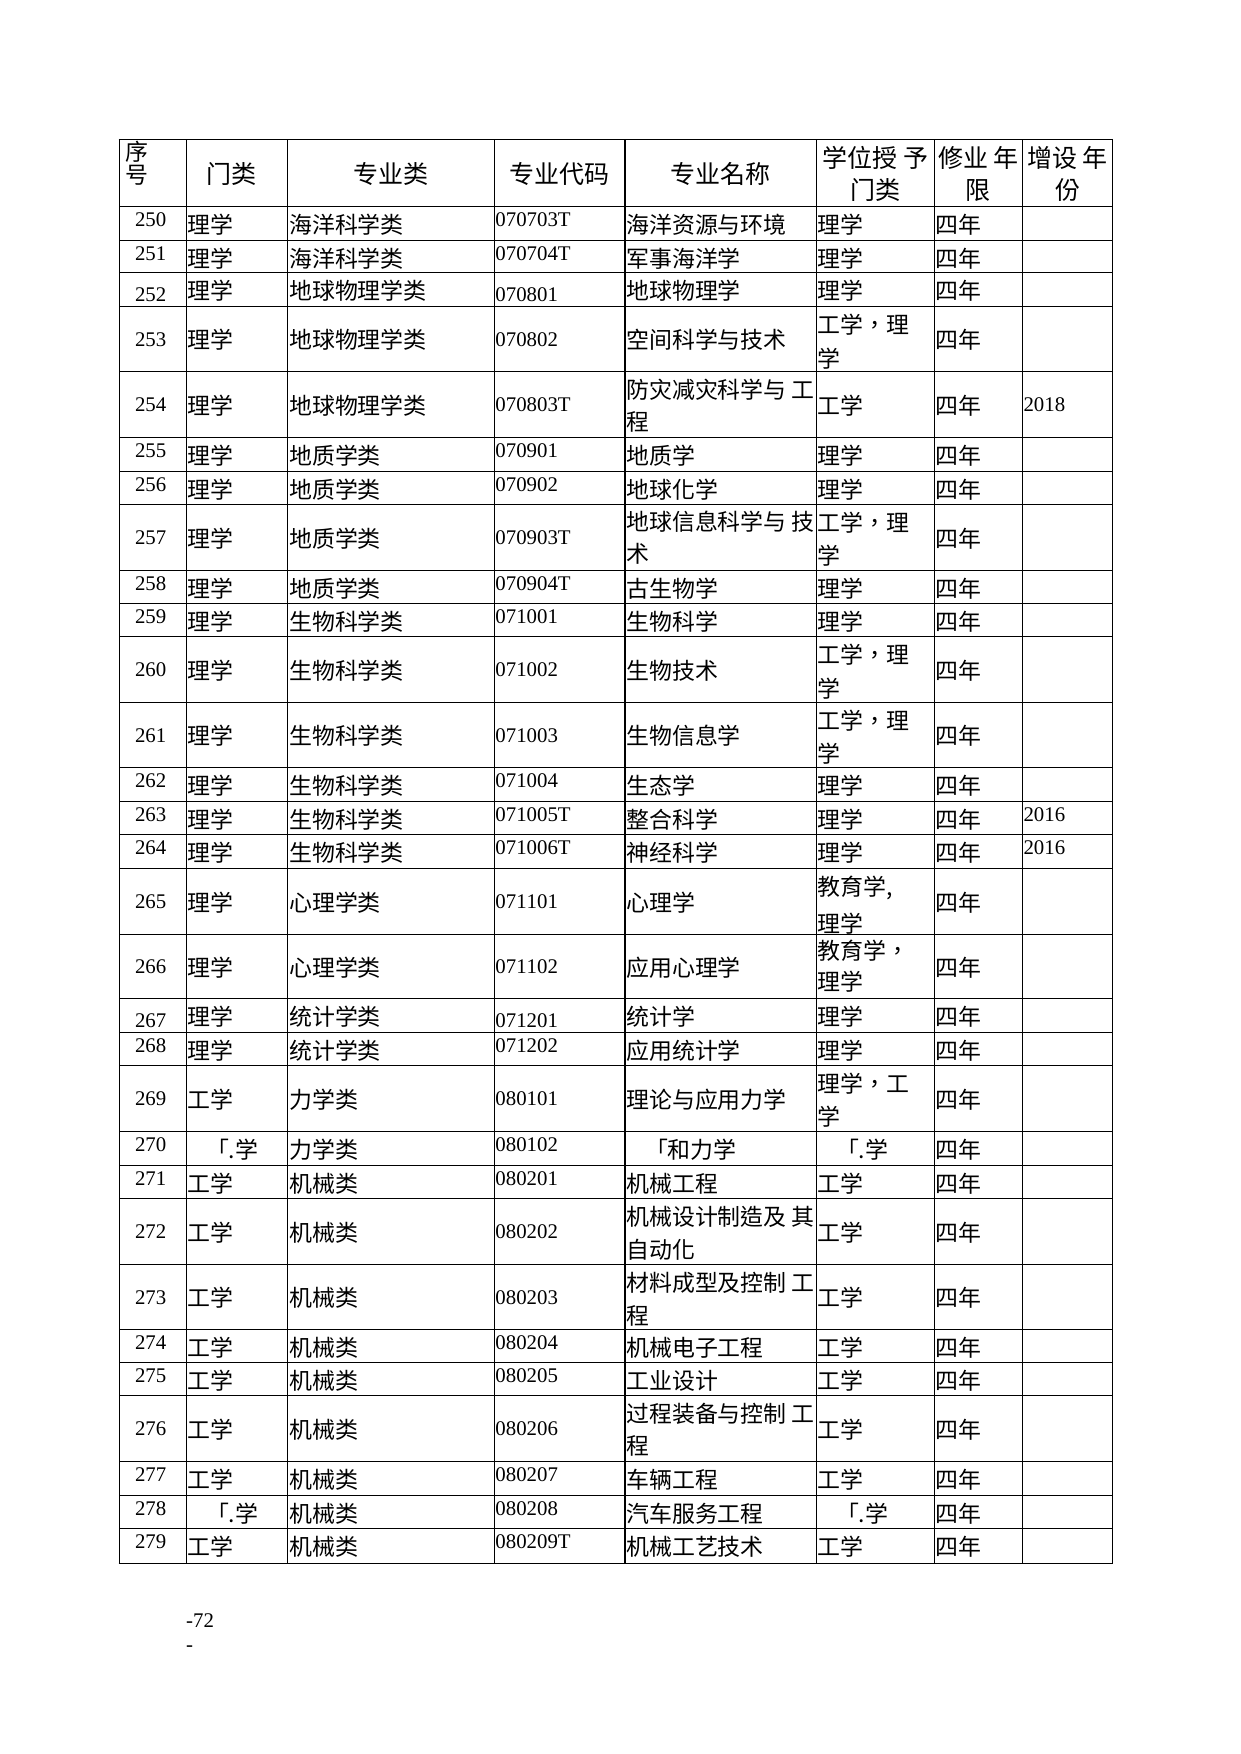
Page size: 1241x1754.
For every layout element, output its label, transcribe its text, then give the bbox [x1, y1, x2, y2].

table_cell [1023, 472, 1112, 504]
table_cell 080102 [495, 1132, 624, 1165]
table_cell 机械电子工程 [626, 1330, 816, 1362]
table_cell 「.学 [817, 1132, 934, 1165]
table_cell 251 [120, 241, 186, 272]
table_header 增设 年份 [1023, 140, 1112, 206]
table_cell 理学 [817, 835, 934, 868]
table_cell 272 [120, 1199, 186, 1264]
table_cell 四年 [935, 1496, 1022, 1528]
table_cell 271 [120, 1166, 186, 1198]
table_cell 理学 [187, 935, 287, 998]
table_cell 工学 [187, 1066, 287, 1131]
table_cell 四年 [935, 637, 1022, 702]
table_cell 071002 [495, 637, 624, 702]
table_cell 「.学 [187, 1132, 287, 1165]
table_cell 理学 [187, 372, 287, 437]
table_cell 四年 [935, 1033, 1022, 1065]
table_cell 机械类 [288, 1462, 494, 1495]
table_cell [1023, 999, 1112, 1032]
table_cell 工学，理 学 [817, 637, 934, 702]
table_cell 理学 [817, 273, 934, 306]
table_cell 理学 [817, 438, 934, 471]
table_cell 地质学类 [288, 438, 494, 471]
table_cell 四年 [935, 1199, 1022, 1264]
table_cell 理学 [187, 703, 287, 767]
table_cell 古生物学 [626, 571, 816, 603]
table_cell 理学 [817, 604, 934, 636]
table_cell 四年 [935, 571, 1022, 603]
table_cell 四年 [935, 1363, 1022, 1395]
table_cell 四年 [935, 768, 1022, 801]
table_cell 080208 [495, 1496, 624, 1528]
table_cell 工学 [817, 1166, 934, 1198]
table_cell 工业设计 [626, 1363, 816, 1395]
table_cell 生物技术 [626, 637, 816, 702]
table_cell 地球物理学 [626, 273, 816, 306]
table_cell 四年 [935, 241, 1022, 272]
table_cell 统计学类 [288, 1033, 494, 1065]
table_cell 理学 [187, 869, 287, 934]
table_cell 070901 [495, 438, 624, 471]
table_cell 257 [120, 505, 186, 570]
table_cell 汽车服务工程 [626, 1496, 816, 1528]
table_cell 应用统计学 [626, 1033, 816, 1065]
table_cell 理学 [817, 1033, 934, 1065]
table_cell 机械类 [288, 1496, 494, 1528]
table_cell 工学 [187, 1363, 287, 1395]
table_cell 理学 [187, 999, 287, 1032]
table_cell 四年 [935, 472, 1022, 504]
table_cell [1023, 1396, 1112, 1461]
table_cell 273 [120, 1265, 186, 1329]
table_cell 070904T [495, 571, 624, 603]
table_cell 理学 [187, 438, 287, 471]
table_cell 工学 [187, 1330, 287, 1362]
table_cell 地球物理学类 [288, 372, 494, 437]
table_cell 四年 [935, 505, 1022, 570]
table_cell 机械工艺技术 [626, 1529, 816, 1563]
table_cell 250 [120, 207, 186, 240]
table_cell 080205 [495, 1363, 624, 1395]
table_header 专业名称 [626, 140, 816, 206]
table_cell 265 [120, 869, 186, 934]
table_cell 工学 [817, 1462, 934, 1495]
table_cell 四年 [935, 438, 1022, 471]
table_cell 071202 [495, 1033, 624, 1065]
table_cell 255 [120, 438, 186, 471]
table_cell 070801 [495, 273, 624, 306]
table_cell 生物信息学 [626, 703, 816, 767]
table_cell 四年 [935, 207, 1022, 240]
table_cell 理学 [187, 273, 287, 306]
table_cell 四年 [935, 604, 1022, 636]
table_cell 070802 [495, 307, 624, 371]
table_cell 2016 [1023, 835, 1112, 868]
table_header 门类 [187, 140, 287, 206]
table_cell [1023, 438, 1112, 471]
table_cell 统计学类 [288, 999, 494, 1032]
table_cell 心理学 [626, 869, 816, 934]
table_cell 生物科学类 [288, 835, 494, 868]
table_cell 071006T [495, 835, 624, 868]
table_cell 262 [120, 768, 186, 801]
table_cell 268 [120, 1033, 186, 1065]
table_cell 理学 [817, 768, 934, 801]
table_cell 防灾减灾科学与 工程 [626, 372, 816, 437]
table_cell 工学 [187, 1396, 287, 1461]
table_cell 261 [120, 703, 186, 767]
table_cell 260 [120, 637, 186, 702]
table_cell 工学 [187, 1529, 287, 1563]
table_cell [1023, 1199, 1112, 1264]
table_cell 机械工程 [626, 1166, 816, 1198]
table_cell 工学 [817, 372, 934, 437]
table_cell 工学 [187, 1462, 287, 1495]
table_cell 071005T [495, 802, 624, 834]
table_cell [1023, 637, 1112, 702]
table_cell 理学，工 学 [817, 1066, 934, 1131]
table_cell 整合科学 [626, 802, 816, 834]
table_cell 070803T [495, 372, 624, 437]
table_cell 理学 [187, 571, 287, 603]
table_cell 2016 [1023, 802, 1112, 834]
table_cell [1023, 1132, 1112, 1165]
table_cell 神经科学 [626, 835, 816, 868]
table_cell 力学类 [288, 1066, 494, 1131]
table_cell 工学 [817, 1330, 934, 1362]
table_cell [1023, 1529, 1112, 1563]
table_header 学位授 予门类 [817, 140, 934, 206]
table_cell 252 [120, 273, 186, 306]
table_cell 生物科学类 [288, 604, 494, 636]
table_cell 理学 [817, 472, 934, 504]
table_cell 四年 [935, 1066, 1022, 1131]
table_cell 理学 [187, 637, 287, 702]
table_cell [1023, 1166, 1112, 1198]
table_cell 理学 [187, 1033, 287, 1065]
table_cell 四年 [935, 1529, 1022, 1563]
table_cell 四年 [935, 307, 1022, 371]
table_cell 071201 [495, 999, 624, 1032]
table_cell 256 [120, 472, 186, 504]
table_cell 080209T [495, 1529, 624, 1563]
table_cell [1023, 1496, 1112, 1528]
table_cell 264 [120, 835, 186, 868]
table_cell 071101 [495, 869, 624, 934]
table_cell 070902 [495, 472, 624, 504]
table_cell 机械设计制造及 其自动化 [626, 1199, 816, 1264]
table_cell 工学 [817, 1199, 934, 1264]
table_cell 地球物理学类 [288, 273, 494, 306]
table_cell 生物科学类 [288, 768, 494, 801]
table_cell 海洋科学类 [288, 207, 494, 240]
table_cell [1023, 207, 1112, 240]
table_cell [1023, 273, 1112, 306]
table_cell 生物科学类 [288, 703, 494, 767]
table_cell 四年 [935, 1462, 1022, 1495]
table_cell [1023, 307, 1112, 371]
table_cell 070703T [495, 207, 624, 240]
table_cell 四年 [935, 1132, 1022, 1165]
table_cell 276 [120, 1396, 186, 1461]
table_cell 机械类 [288, 1363, 494, 1395]
table_cell 军事海洋学 [626, 241, 816, 272]
table_cell 四年 [935, 802, 1022, 834]
table_cell 生态学 [626, 768, 816, 801]
table_cell 机械类 [288, 1529, 494, 1563]
table_cell 四年 [935, 1396, 1022, 1461]
table_cell 080202 [495, 1199, 624, 1264]
table_cell [1023, 1363, 1112, 1395]
table_cell 工学，理 学 [817, 307, 934, 371]
table_cell 生物科学 [626, 604, 816, 636]
table_cell 工学 [817, 1529, 934, 1563]
table_cell 四年 [935, 999, 1022, 1032]
table_cell [1023, 1462, 1112, 1495]
table_cell 270 [120, 1132, 186, 1165]
table_cell 278 [120, 1496, 186, 1528]
table_cell 「和力学 [626, 1132, 816, 1165]
table_cell 理学 [187, 207, 287, 240]
table_cell 四年 [935, 935, 1022, 998]
table_cell 工学 [187, 1199, 287, 1264]
table_cell 254 [120, 372, 186, 437]
table_cell [1023, 768, 1112, 801]
table_cell 生物科学类 [288, 637, 494, 702]
table_cell 工学 [817, 1363, 934, 1395]
table_cell 070903T [495, 505, 624, 570]
table_cell 理学 [817, 241, 934, 272]
table_cell 生物科学类 [288, 802, 494, 834]
table_cell 机械类 [288, 1166, 494, 1198]
table_cell 机械类 [288, 1330, 494, 1362]
table_cell 理学 [187, 802, 287, 834]
table_cell 071102 [495, 935, 624, 998]
table_cell 理学 [187, 505, 287, 570]
table_cell 空间科学与技术 [626, 307, 816, 371]
table_cell 地球物理学类 [288, 307, 494, 371]
table_cell 080101 [495, 1066, 624, 1131]
table_cell 海洋资源与环境 [626, 207, 816, 240]
table_cell 253 [120, 307, 186, 371]
table_cell 四年 [935, 835, 1022, 868]
table_cell 工学，理 学 [817, 505, 934, 570]
table_cell 080203 [495, 1265, 624, 1329]
table_cell 070704T [495, 241, 624, 272]
table_cell 四年 [935, 1166, 1022, 1198]
table_cell 071001 [495, 604, 624, 636]
table_cell 263 [120, 802, 186, 834]
table_cell 「.学 [817, 1496, 934, 1528]
table_cell 四年 [935, 1330, 1022, 1362]
table_cell 理学 [187, 472, 287, 504]
table_cell 四年 [935, 1265, 1022, 1329]
table_cell 理学 [187, 835, 287, 868]
table_cell [1023, 703, 1112, 767]
table_header 序号 [120, 140, 186, 206]
table_cell 四年 [935, 869, 1022, 934]
table_cell 理学 [187, 604, 287, 636]
table_cell 应用心理学 [626, 935, 816, 998]
table_cell [1023, 1066, 1112, 1131]
table_header 修业 年限 [935, 140, 1022, 206]
table_cell 071004 [495, 768, 624, 801]
table_cell 力学类 [288, 1132, 494, 1165]
table_cell 车辆工程 [626, 1462, 816, 1495]
table_cell 海洋科学类 [288, 241, 494, 272]
table_cell 理学 [817, 999, 934, 1032]
table_cell 地质学 [626, 438, 816, 471]
table_cell 工学，理 学 [817, 703, 934, 767]
table_cell 统计学 [626, 999, 816, 1032]
table_header 专业代码 [495, 140, 624, 206]
table_cell [1023, 1033, 1112, 1065]
table_cell 地球化学 [626, 472, 816, 504]
table_cell 080204 [495, 1330, 624, 1362]
table_cell 理学 [817, 802, 934, 834]
table_cell 机械类 [288, 1265, 494, 1329]
table_cell 教育学, 理学 [817, 869, 934, 934]
table_cell 266 [120, 935, 186, 998]
table_cell 工学 [187, 1265, 287, 1329]
table_cell 「.学 [187, 1496, 287, 1528]
table_cell 四年 [935, 273, 1022, 306]
table_cell [1023, 1330, 1112, 1362]
table_cell 080207 [495, 1462, 624, 1495]
table_cell 地质学类 [288, 571, 494, 603]
table_cell 071003 [495, 703, 624, 767]
table_cell 四年 [935, 703, 1022, 767]
table_cell [1023, 1265, 1112, 1329]
table_cell 地质学类 [288, 505, 494, 570]
table_cell [1023, 604, 1112, 636]
table_cell 理学 [187, 241, 287, 272]
table_cell 理学 [187, 307, 287, 371]
table_cell 274 [120, 1330, 186, 1362]
table_cell [1023, 241, 1112, 272]
table_cell 心理学类 [288, 935, 494, 998]
table_cell 心理学类 [288, 869, 494, 934]
table_cell 080201 [495, 1166, 624, 1198]
table_cell 258 [120, 571, 186, 603]
table_cell 机械类 [288, 1396, 494, 1461]
table_cell [1023, 505, 1112, 570]
table_cell 地球信息科学与 技术 [626, 505, 816, 570]
table_cell 277 [120, 1462, 186, 1495]
table_cell [1023, 935, 1112, 998]
table_cell 279 [120, 1529, 186, 1563]
table_cell 四年 [935, 372, 1022, 437]
table_cell 工学 [187, 1166, 287, 1198]
table_cell 080206 [495, 1396, 624, 1461]
table_cell 理学 [817, 571, 934, 603]
table_cell 2018 [1023, 372, 1112, 437]
table_header 专业类 [288, 140, 494, 206]
table_cell [1023, 869, 1112, 934]
table_cell 过程装备与控制 工程 [626, 1396, 816, 1461]
table_cell 理学 [187, 768, 287, 801]
table_cell 267 [120, 999, 186, 1032]
table_cell 269 [120, 1066, 186, 1131]
table_cell 地质学类 [288, 472, 494, 504]
table_cell 理论与应用力学 [626, 1066, 816, 1131]
table_cell 理学 [817, 207, 934, 240]
table_cell [1023, 571, 1112, 603]
table_cell 材料成型及控制 工程 [626, 1265, 816, 1329]
table_cell 教育学， 理学 [817, 935, 934, 998]
table_cell 机械类 [288, 1199, 494, 1264]
table_cell 工学 [817, 1396, 934, 1461]
table_cell 275 [120, 1363, 186, 1395]
table_cell 259 [120, 604, 186, 636]
table_cell 工学 [817, 1265, 934, 1329]
